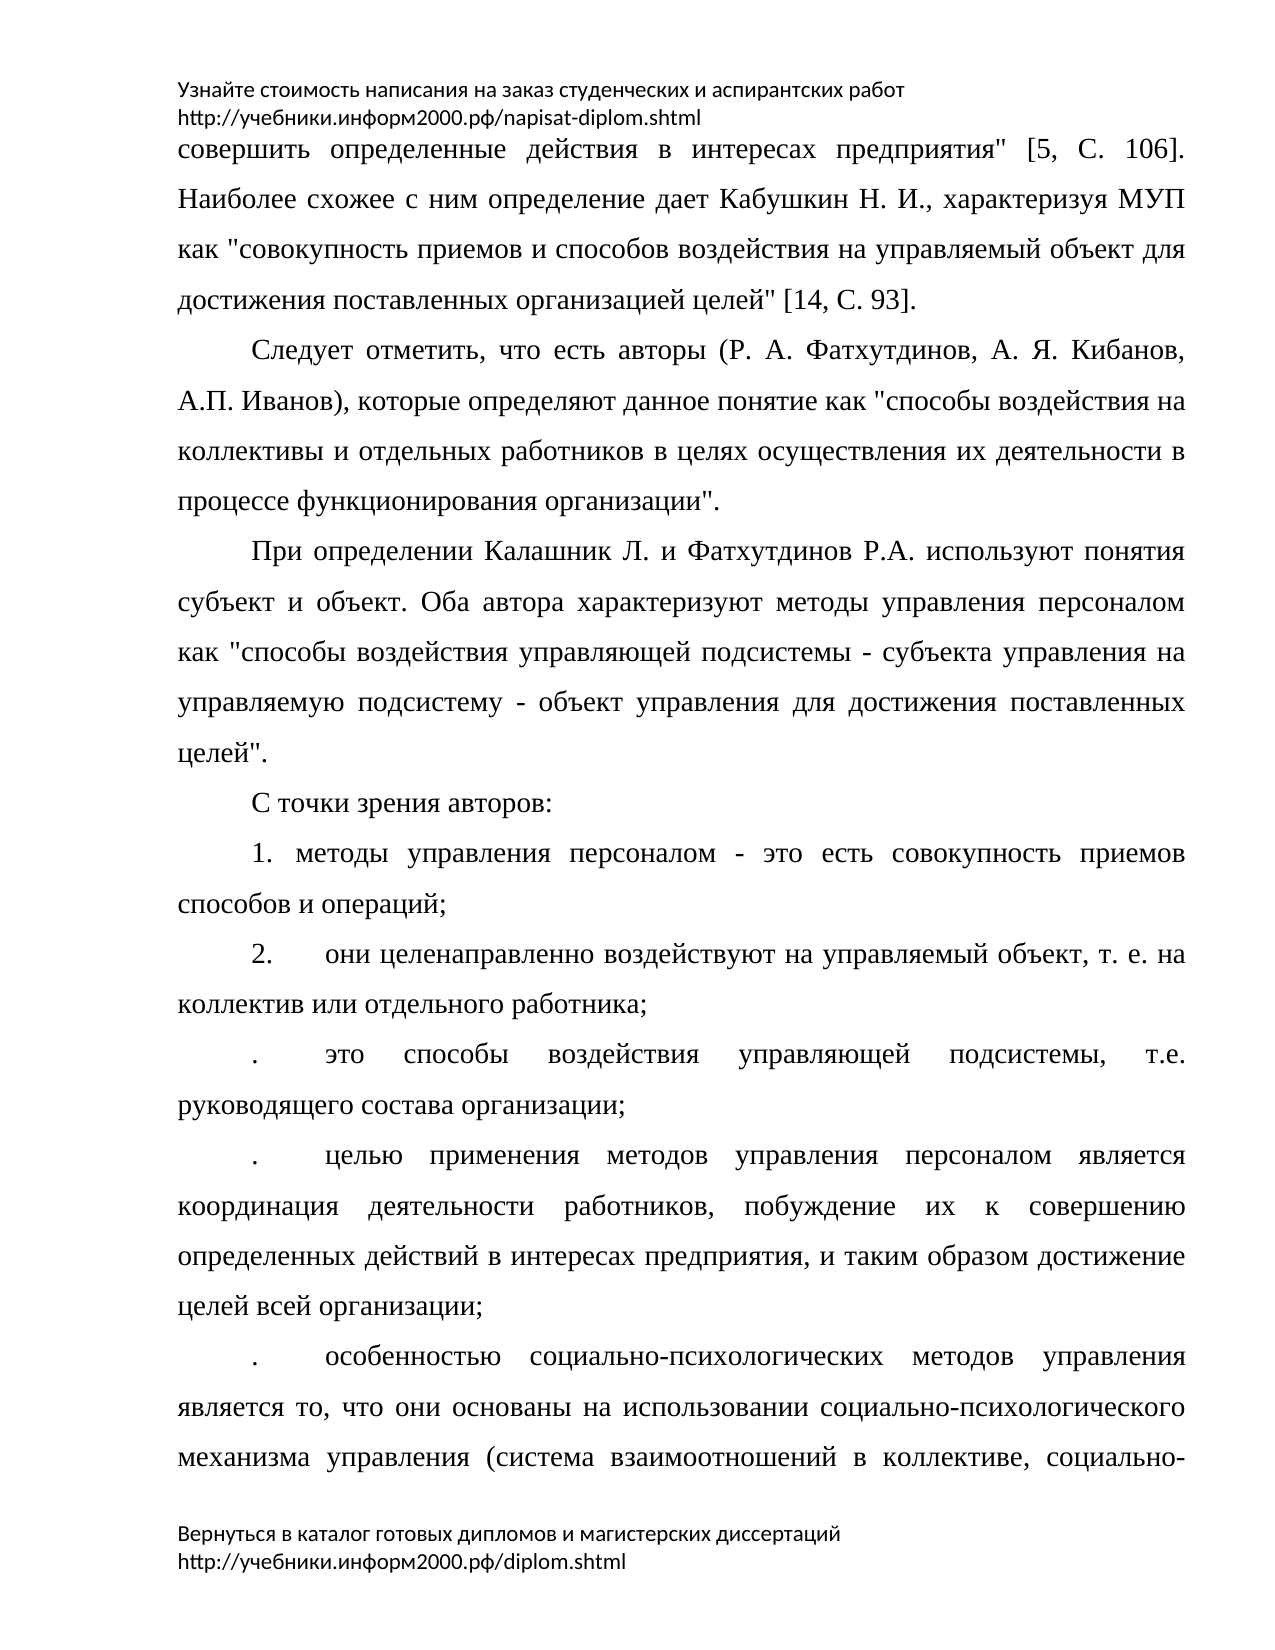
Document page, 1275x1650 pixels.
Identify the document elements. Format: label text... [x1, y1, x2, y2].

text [177, 131, 1186, 316]
text . целью применения методов управления персоналом является координация деятельности работников, побуждение их к совершению определенных действий в интересах предприятия, и таким образом достижение целей всей организации; [177, 1137, 1186, 1322]
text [177, 1338, 1186, 1473]
text Следует отметить, что есть авторы (Р. А. Фатхутдинов, А. Я. Кибанов, А.П. Иванов), которые определяют данное понятие как "способы воздействия на коллективы и отдельных работников в целях осуществления их деятельности в процессе функционирования организации". [177, 332, 1186, 517]
text При определении Калашник Л. и Фатхутдинов Р.А. используют понятия субъект и объект. Оба автора характеризуют методы управления персоналом как "способы воздействия управляющей подсистемы - субъекта управления на управляемую подсистему - объект управления для достижения поставленных целей". [177, 533, 1186, 768]
text С точки зрения авторов: [177, 785, 1186, 819]
text 1. методы управления персоналом - это есть совокупность приемов способов и операций; [177, 835, 1186, 919]
text . это способы воздействия управляющей подсистемы, т.е. руководящего состава организации; [177, 1037, 1186, 1121]
text 2. они целенаправленно воздействуют на управляемый объект, т. е. на коллектив или отдельного работника; [177, 936, 1186, 1020]
